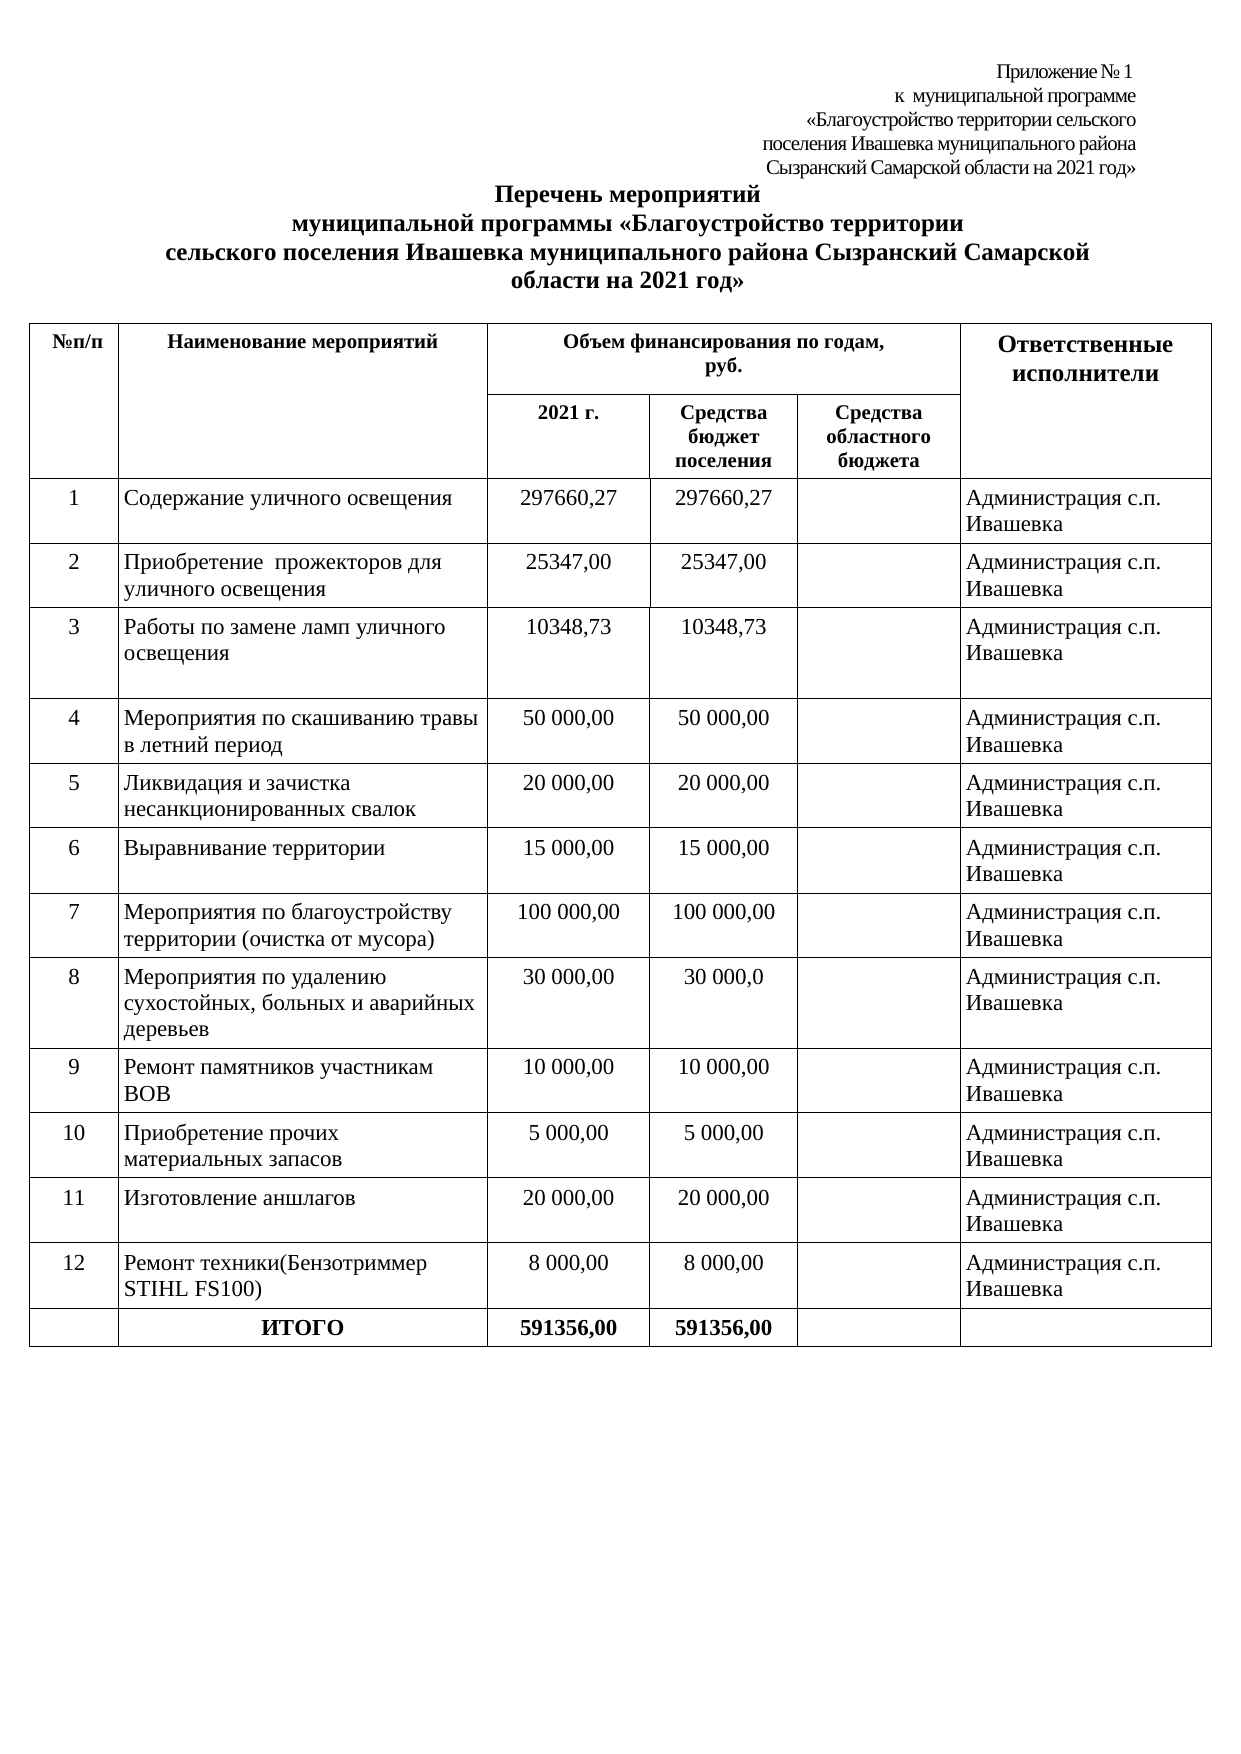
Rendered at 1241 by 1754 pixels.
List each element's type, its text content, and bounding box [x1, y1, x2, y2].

table_cell 7 [30, 894, 118, 957]
table_cell 30 000,0 [650, 958, 797, 1047]
table_cell Ремонт техники(Бензотриммер STIHL FS100) [119, 1243, 487, 1307]
table_cell [798, 958, 960, 1047]
table_cell [798, 544, 960, 607]
table_cell Администрация с.п. Ивашевка [961, 958, 1211, 1047]
table_cell 9 [30, 1049, 118, 1112]
table_cell ИТОГО [119, 1309, 487, 1346]
table_cell 1 [30, 479, 118, 542]
table_cell 591356,00 [650, 1309, 797, 1346]
table_cell 50 000,00 [488, 699, 649, 763]
table_cell Ремонт памятников участникам ВОВ [119, 1049, 487, 1112]
table_cell Приобретение прочих материальных запасов [119, 1113, 487, 1177]
text Сызранский Самарской области на 2021 год» [566, 155, 1137, 179]
table_cell 8 [30, 958, 118, 1047]
table_header №п/п [30, 324, 118, 478]
table_cell 25347,00 [488, 544, 650, 607]
text к муниципальной программе [566, 83, 1137, 107]
table_cell 591356,00 [488, 1309, 649, 1346]
table_cell 4 [30, 699, 118, 763]
table_cell Ликвидация и зачистка несанкционированных свалок [119, 764, 487, 827]
table_cell 100 000,00 [650, 894, 797, 957]
text «Благоустройство территории сельского [566, 107, 1137, 131]
table_cell Средства областного бюджета [798, 395, 960, 478]
table_header Объем финансирования по годам, руб. [488, 324, 960, 393]
table_cell 20 000,00 [650, 1178, 797, 1242]
table_cell [798, 894, 960, 957]
table_cell Выравнивание территории [119, 828, 487, 892]
table_cell [798, 828, 960, 892]
table_cell Администрация с.п. Ивашевка [961, 1243, 1211, 1307]
table_cell 2021 г. [488, 395, 649, 478]
table_cell [798, 479, 960, 542]
table_cell Работы по замене ламп уличного освещения [119, 608, 487, 698]
table_cell [798, 699, 960, 763]
text сельского поселения Ивашевка муниципального района Сызранский Самарской области на 2021 год» [118, 237, 1137, 294]
text муниципальной программы «Благоустройство территории [118, 208, 1137, 237]
table_cell Средства бюджет поселения [650, 395, 797, 478]
table_cell 15 000,00 [488, 828, 649, 892]
table_cell 5 000,00 [488, 1113, 649, 1177]
table_cell 297660,27 [651, 479, 797, 542]
table_cell 20 000,00 [488, 764, 649, 827]
table_cell [30, 1309, 118, 1346]
table_cell 100 000,00 [488, 894, 649, 957]
table_cell Администрация с.п. Ивашевка [961, 608, 1211, 698]
table_cell Администрация с.п. Ивашевка [961, 894, 1211, 957]
table_header Наименование мероприятий [119, 324, 487, 478]
table_cell Администрация с.п. Ивашевка [961, 1049, 1211, 1112]
table_cell 5 [30, 764, 118, 827]
table_cell 10 000,00 [488, 1049, 649, 1112]
table_cell 15 000,00 [650, 828, 797, 892]
table_cell 50 000,00 [650, 699, 797, 763]
table_cell Мероприятия по скашиванию травы в летний период [119, 699, 487, 763]
table_cell 5 000,00 [650, 1113, 797, 1177]
text Приложение № 1 [118, 59, 1134, 83]
table_cell [798, 1243, 960, 1307]
table_cell 6 [30, 828, 118, 892]
table_cell Администрация с.п. Ивашевка [961, 479, 1211, 542]
table_cell 10348,73 [650, 608, 797, 698]
table_cell Администрация с.п. Ивашевка [961, 699, 1211, 763]
table_cell 10 [30, 1113, 118, 1177]
table_cell [798, 608, 960, 698]
table_cell 20 000,00 [488, 1178, 649, 1242]
table_cell 12 [30, 1243, 118, 1307]
table_cell 297660,27 [488, 479, 650, 542]
table_cell 8 000,00 [488, 1243, 649, 1307]
table_cell 20 000,00 [650, 764, 797, 827]
table_cell [798, 1049, 960, 1112]
table_cell 3 [30, 608, 118, 698]
table_cell [961, 1309, 1211, 1346]
table_cell Администрация с.п. Ивашевка [961, 828, 1211, 892]
table_cell 2 [30, 544, 118, 607]
table_cell 10 000,00 [650, 1049, 797, 1112]
table_cell Администрация с.п. Ивашевка [961, 1178, 1211, 1242]
table_cell Администрация с.п. Ивашевка [961, 1113, 1211, 1177]
table_cell Изготовление аншлагов [119, 1178, 487, 1242]
table_cell Мероприятия по благоустройству территории (очистка от мусора) [119, 894, 487, 957]
table_cell Мероприятия по удалению сухостойных, больных и аварийных деревьев [119, 958, 487, 1047]
table_cell Администрация с.п. Ивашевка [961, 764, 1211, 827]
table_cell Содержание уличного освещения [119, 479, 487, 542]
table_cell 10348,73 [488, 608, 649, 698]
table_cell [798, 1113, 960, 1177]
table_cell 11 [30, 1178, 118, 1242]
table_cell 25347,00 [651, 544, 797, 607]
table_cell 8 000,00 [650, 1243, 797, 1307]
table_cell [798, 1178, 960, 1242]
table_cell Приобретение прожекторов для уличного освещения [119, 544, 487, 607]
table_header Ответственные исполнители [961, 324, 1211, 478]
text Перечень мероприятий [118, 179, 1137, 208]
table_cell 30 000,00 [488, 958, 649, 1047]
text поселения Ивашевка муниципального района [566, 131, 1137, 155]
table_cell Администрация с.п. Ивашевка [961, 544, 1211, 607]
table_cell [798, 764, 960, 827]
table_cell [798, 1309, 960, 1346]
